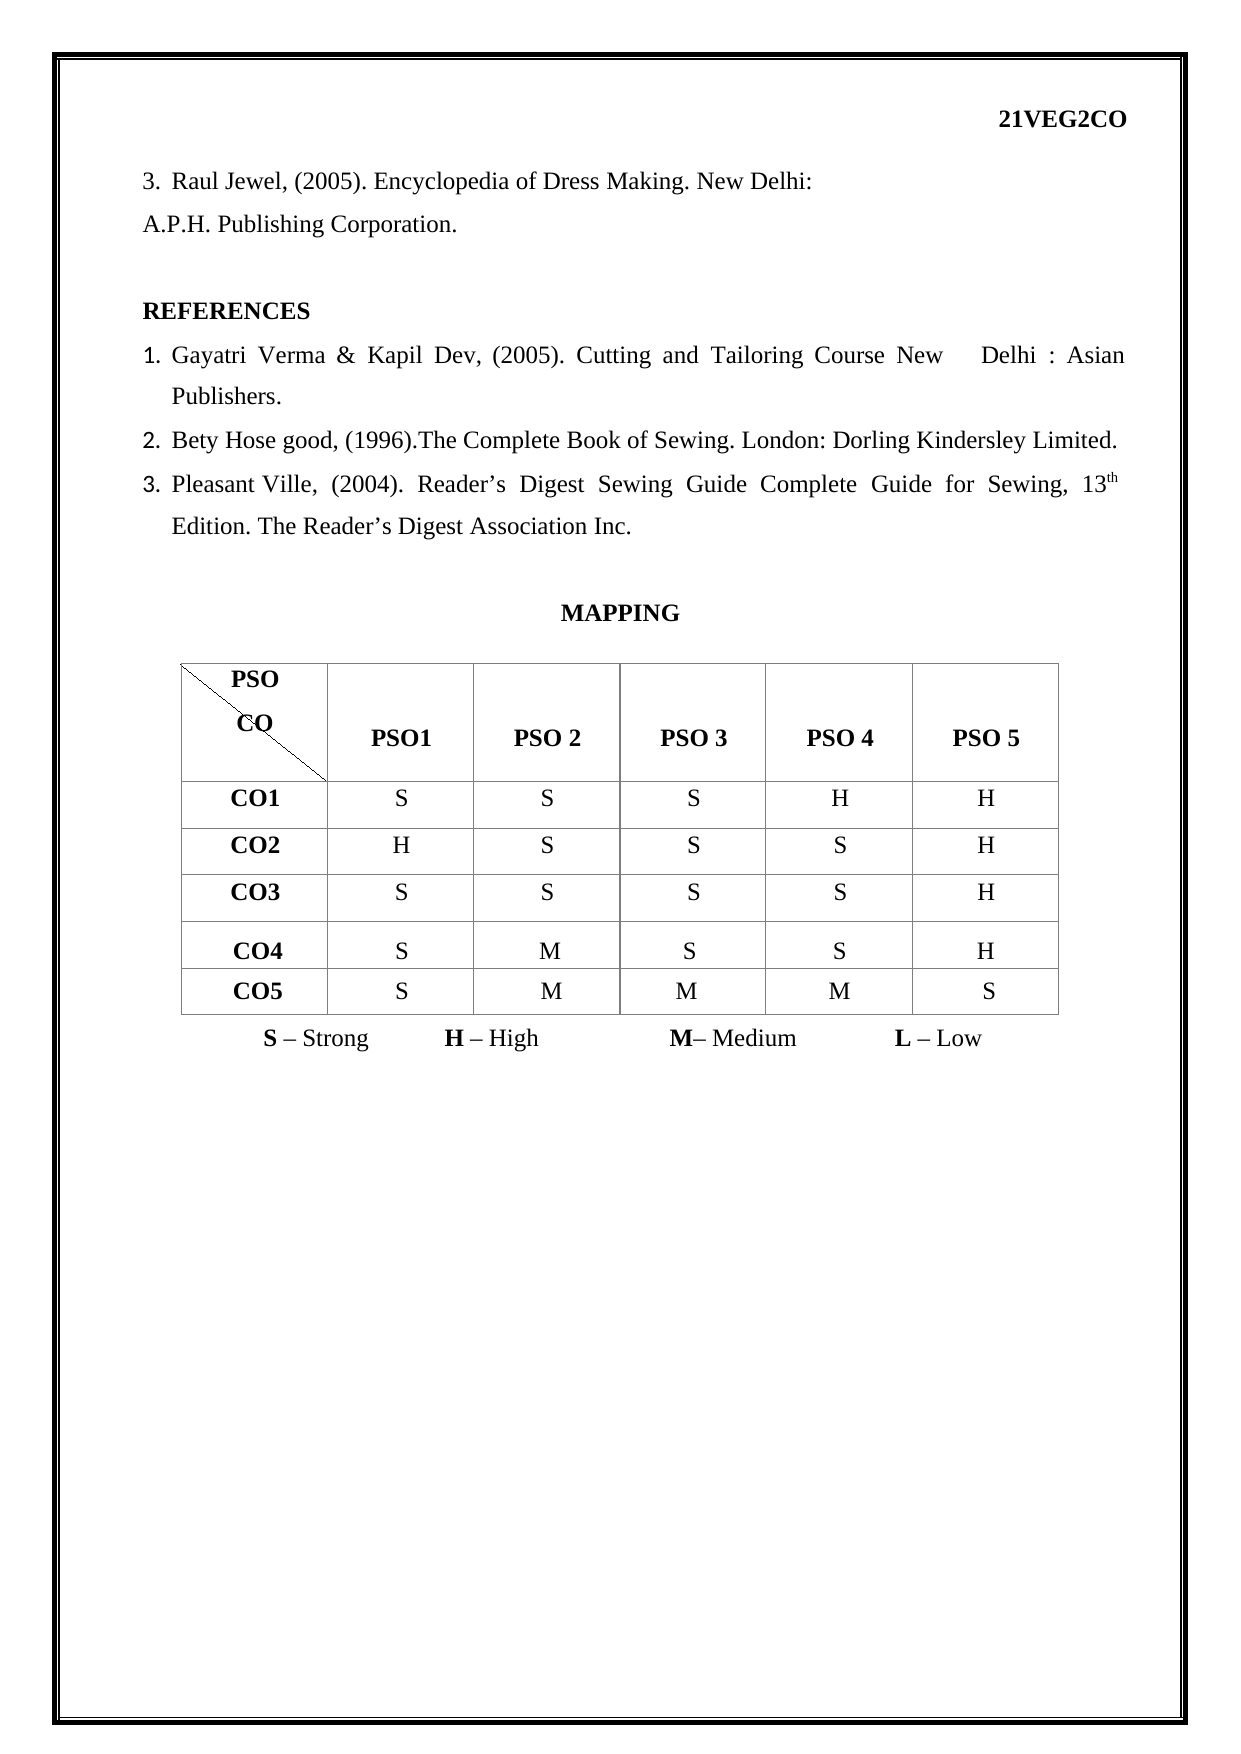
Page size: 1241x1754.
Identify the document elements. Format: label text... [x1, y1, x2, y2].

table_cell CO1 [182, 782, 327, 827]
table_header PSO 4 [766, 664, 912, 781]
table_cell S [621, 875, 765, 921]
table_cell S [766, 922, 912, 967]
table_cell S [328, 782, 473, 827]
list Gayatri Verma & Kapil Dev, (2005). Cutting and Tailoring Course New Delhi : Asian Publishers. [142, 339, 1127, 410]
table_header PSO CO [182, 664, 327, 781]
table_cell CO4 [182, 922, 327, 967]
table_cell M [474, 969, 619, 1014]
table_cell S [474, 875, 619, 921]
list Pleasant Ville, (2004). Reader’s Digest Sewing Guide Complete Guide for Sewing, 13th [142, 468, 1180, 498]
table_cell H [913, 782, 1058, 827]
table_cell S [621, 922, 765, 967]
subtitle MAPPING [209, 598, 1031, 626]
table_cell S [328, 875, 473, 921]
table_cell M [766, 969, 912, 1014]
table_cell S [621, 782, 765, 827]
table_cell H [913, 875, 1058, 921]
table_cell S [474, 829, 619, 874]
table_cell H [913, 922, 1058, 967]
table_cell CO5 [182, 969, 327, 1014]
text Edition. The Reader’s Digest Association Inc. [171, 511, 1180, 540]
text S – Strong H – High M– Medium L – Low [77, 1023, 1168, 1052]
table_cell S [913, 969, 1058, 1014]
table_cell S [621, 829, 765, 874]
table_header PSO1 [328, 664, 473, 781]
table_cell S [328, 922, 473, 967]
table_header PSO 3 [621, 664, 765, 781]
table_header PSO 2 [474, 664, 619, 781]
table_cell M [474, 922, 619, 967]
list Bety Hose good, (1996).The Complete Book of Sewing. London: Dorling Kindersley Limited. [142, 424, 1180, 455]
list Raul Jewel, (2005). Encyclopedia of Dress Making. New Delhi: [142, 166, 1180, 195]
table_cell S [328, 969, 473, 1014]
table_cell H [328, 829, 473, 874]
subtitle REFERENCES [142, 296, 1180, 324]
table_cell H [913, 829, 1058, 874]
table_cell CO2 [182, 829, 327, 874]
text A.P.H. Publishing Corporation. [142, 209, 1180, 238]
table_cell S [766, 829, 912, 874]
table_cell CO3 [182, 875, 327, 921]
table_cell S [474, 782, 619, 827]
table_cell H [766, 782, 912, 827]
table_cell M [621, 969, 765, 1014]
table_header PSO 5 [913, 664, 1058, 781]
table_cell S [766, 875, 912, 921]
